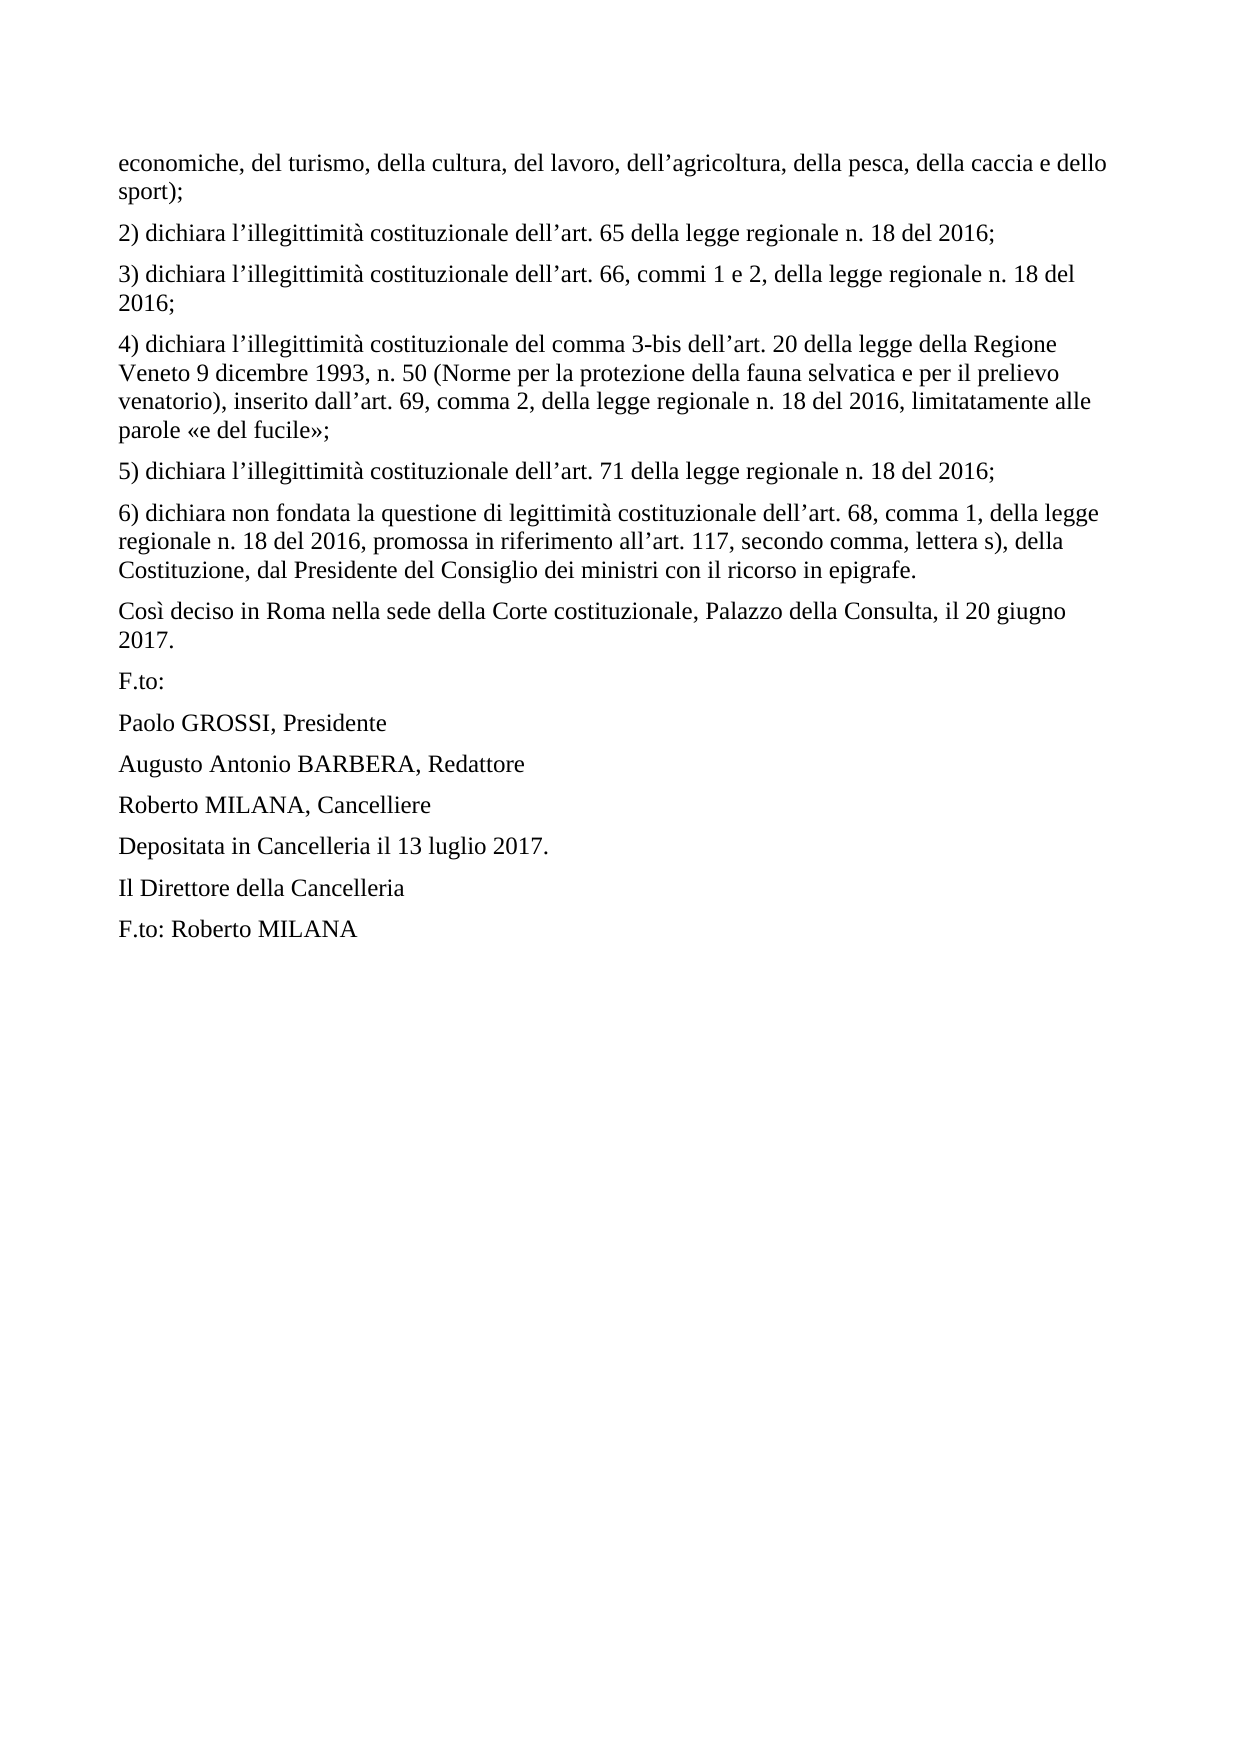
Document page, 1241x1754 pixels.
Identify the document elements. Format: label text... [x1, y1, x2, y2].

text Roberto MILANA, Cancelliere [118, 790, 1122, 819]
text Augusto Antonio BARBERA, Redattore [118, 749, 1122, 778]
text F.to: [118, 666, 1122, 695]
text 6) dichiara non fondata la questione di legittimità costituzionale dell’art. 68, comma 1, della legge regionale n. 18 del 2016, promossa in riferimento all’art. 117, secondo comma, lettera s), della Costituzione, dal Presidente del Consiglio dei ministri con il ricorso in epigrafe. [118, 498, 1122, 584]
text 2) dichiara l’illegittimità costituzionale dell’art. 65 della legge regionale n. 18 del 2016; [118, 218, 1122, 246]
text Paolo GROSSI, Presidente [118, 708, 1122, 736]
text 4) dichiara l’illegittimità costituzionale del comma 3-bis dell’art. 20 della legge della Regione Veneto 9 dicembre 1993, n. 50 (Norme per la protezione della fauna selvatica e per il prelievo venatorio), inserito dall’art. 69, comma 2, della legge regionale n. 18 del 2016, limitatamente alle parole «e del fucile»; [118, 329, 1122, 444]
text F.to: Roberto MILANA [118, 914, 1122, 943]
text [118, 148, 1122, 205]
text Così deciso in Roma nella sede della Corte costituzionale, Palazzo della Consulta, il 20 giugno 2017. [118, 596, 1122, 654]
text 3) dichiara l’illegittimità costituzionale dell’art. 66, commi 1 e 2, della legge regionale n. 18 del 2016; [118, 259, 1122, 316]
text Depositata in Cancelleria il 13 luglio 2017. [118, 831, 1122, 860]
text 5) dichiara l’illegittimità costituzionale dell’art. 71 della legge regionale n. 18 del 2016; [118, 456, 1122, 485]
text Il Direttore della Cancelleria [118, 873, 1122, 901]
